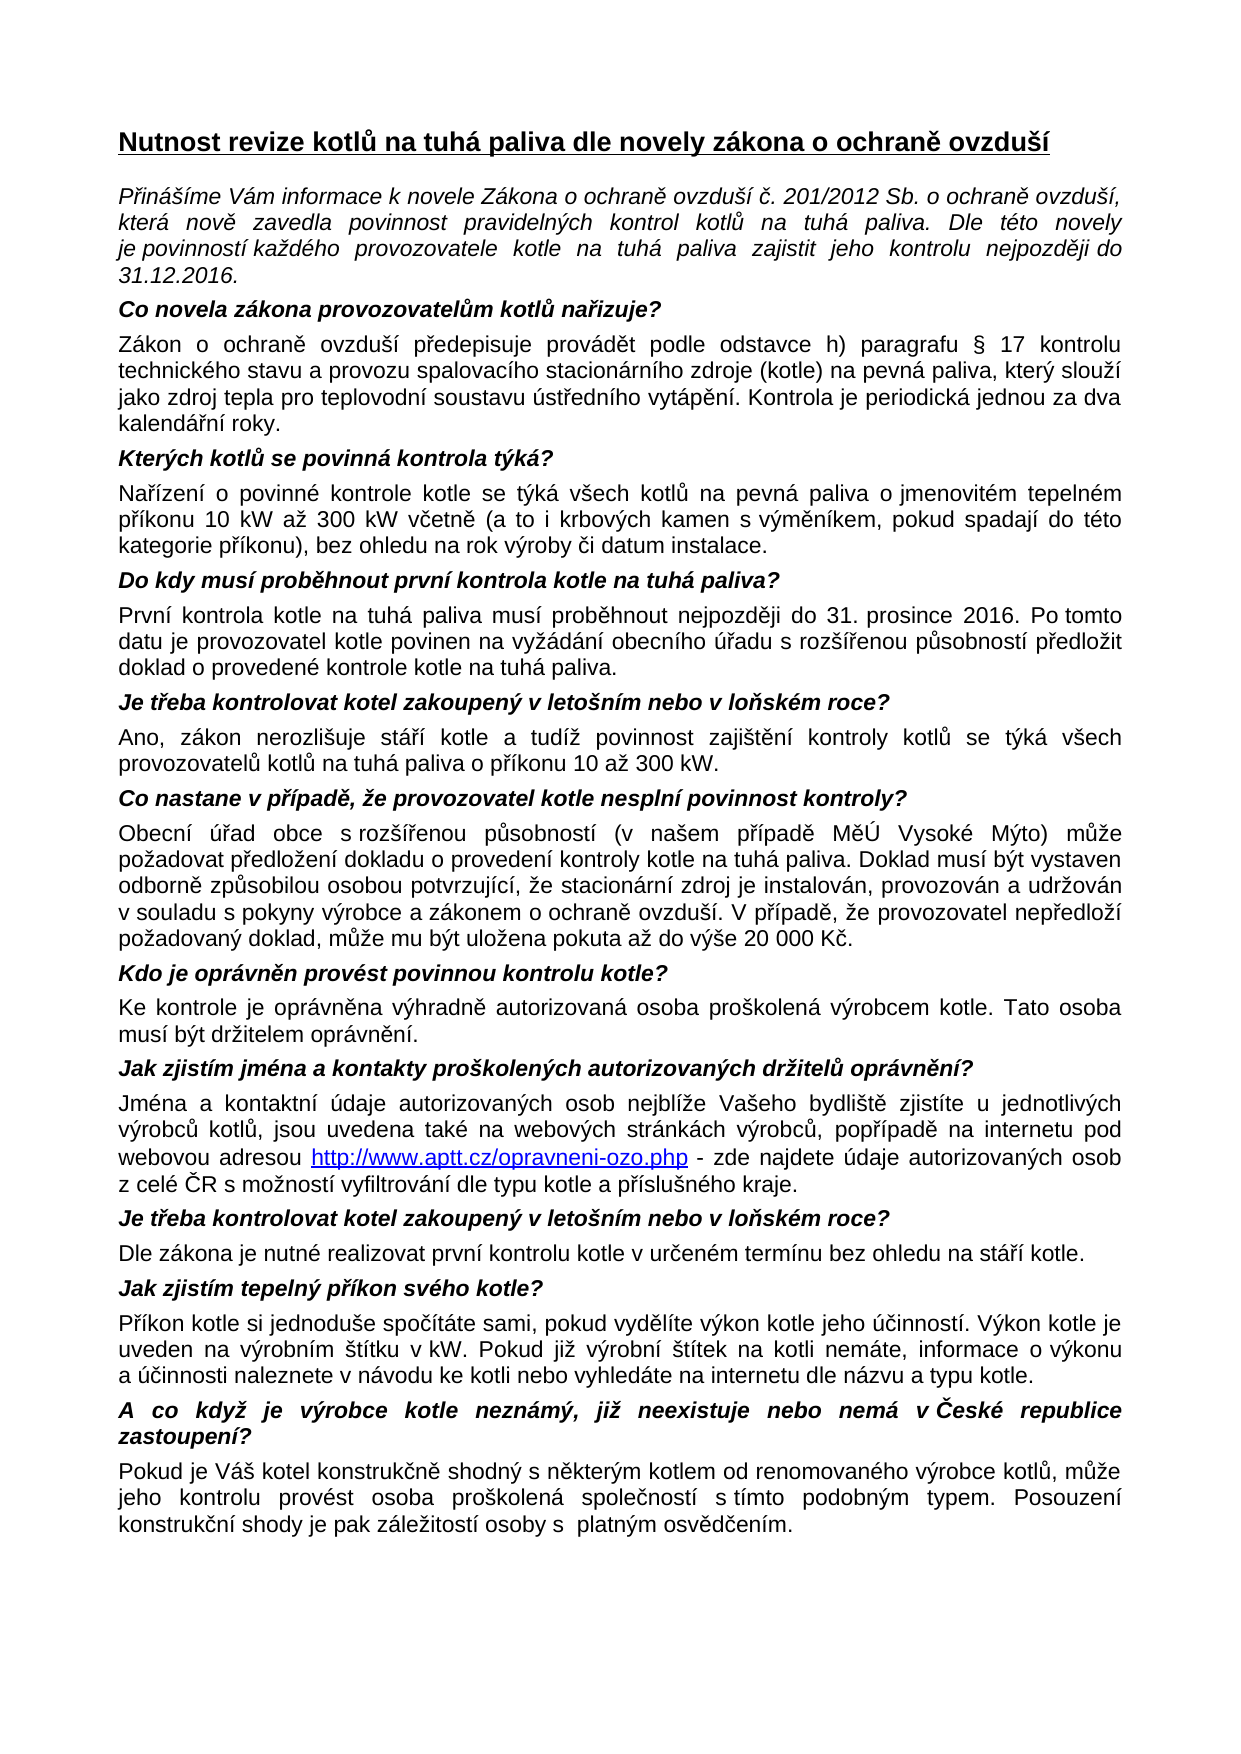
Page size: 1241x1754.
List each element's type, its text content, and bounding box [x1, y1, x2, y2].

text Je třeba kontrolovat kotel zakoupený v letošním nebo v loňském roce? [118, 1205, 1122, 1232]
text A co když je výrobce kotle neznámý, již neexistuje nebo nemá v České republice zastoupení? [118, 1397, 1122, 1449]
text Je třeba kontrolovat kotel zakoupený v letošním nebo v loňském roce? [118, 689, 1122, 715]
text Zákon o ochraně ovzduší předepisuje provádět podle odstavce h) paragrafu § 17 kontrolu technického stavu a provozu spalovacího stacionárního zdroje (kotle) na pevná paliva, který slouží jako zdroj tepla pro teplovodní soustavu ústředního vytápění. Kontrola je periodická jednou za dva kalendářní roky. [118, 331, 1122, 437]
text Pokud je Váš kotel konstrukčně shodný s některým kotlem od renomovaného výrobce kotlů, může jeho kontrolu provést osoba proškolená společností s tímto podobným typem. Posouzení konstrukční shody je pak záležitostí osoby s platným osvědčením. [118, 1458, 1122, 1537]
text Dle zákona je nutné realizovat první kontrolu kotle v určeném termínu bez ohledu na stáří kotle. [118, 1240, 1122, 1266]
text Co novela zákona provozovatelům kotlů nařizuje? [118, 296, 1122, 323]
text Přinášíme Vám informace k novele Zákona o ochraně ovzduší č. 201/2012 Sb. o ochraně ovzduší, která nově zavedla povinnost pravidelných kontrol kotlů na tuhá paliva. Dle této novely je povinností každého provozovatele kotle na tuhá paliva zajistit jeho kontrolu nejpozději do 31.12.2016. [118, 183, 1122, 288]
text Do kdy musí proběhnout první kontrola kotle na tuhá paliva? [118, 567, 1122, 593]
text Nařízení o povinné kontrole kotle se týká všech kotlů na pevná paliva o jmenovitém tepelném příkonu 10 kW až 300 kW včetně (a to i krbových kamen s výměníkem, pokud spadají do této kategorie příkonu), bez ohledu na rok výroby či datum instalace. [118, 479, 1122, 559]
text Obecní úřad obce s rozšířenou působností (v našem případě MěÚ Vysoké Mýto) může požadovat předložení dokladu o provedení kontroly kotle na tuhá paliva. Doklad musí být vystaven odborně způsobilou osobou potvrzující, že stacionární zdroj je instalován, provozován a udržován v souladu s pokyny výrobce a zákonem o ochraně ovzduší. V případě, že provozovatel nepředloží požadovaný doklad, může mu být uložena pokuta až do výše 20 000 Kč. [118, 819, 1122, 951]
text Jak zjistím tepelný příkon svého kotle? [118, 1275, 1122, 1301]
text Ano, zákon nerozlišuje stáří kotle a tudíž povinnost zajištění kontroly kotlů se týká všech provozovatelů kotlů na tuhá paliva o příkonu 10 až 300 kW. [118, 724, 1122, 776]
text Jak zjistím jména a kontakty proškolených autorizovaných držitelů oprávnění? [118, 1055, 1122, 1082]
text Kdo je oprávněn provést povinnou kontrolu kotle? [118, 959, 1122, 986]
text Co nastane v případě, že provozovatel kotle nesplní povinnost kontroly? [118, 785, 1122, 811]
text Ke kontrole je oprávněna výhradně autorizovaná osoba proškolená výrobcem kotle. Tato osoba musí být držitelem oprávnění. [118, 994, 1122, 1047]
text Příkon kotle si jednoduše spočítáte sami, pokud vydělíte výkon kotle jeho účinností. Výkon kotle je uveden na výrobním štítku v kW. Pokud již výrobní štítek na kotli nemáte, informace o výkonu a účinnosti naleznete v návodu ke kotli nebo vyhledáte na internetu dle názvu a typu kotle. [118, 1309, 1122, 1388]
text Kterých kotlů se povinná kontrola týká? [118, 445, 1122, 471]
text Nutnost revize kotlů na tuhá paliva dle novely zákona o ochraně ovzduší [118, 126, 1122, 158]
text První kontrola kotle na tuhá paliva musí proběhnout nejpozději do 31. prosince 2016. Po tomto datu je provozovatel kotle povinen na vyžádání obecního úřadu s rozšířenou působností předložit doklad o provedené kontrole kotle na tuhá paliva. [118, 602, 1122, 681]
text Jména a kontaktní údaje autorizovaných osob nejblíže Vašeho bydliště zjistíte u jednotlivých výrobců kotlů, jsou uvedena také na webových stránkách výrobců, popřípadě na internetu pod webovou adresou http://www.aptt.cz/opravneni-ozo.php - zde najdete údaje autorizovaných osob z celé ČR s možností vyfiltrování dle typu kotle a příslušného kraje. [118, 1090, 1122, 1197]
